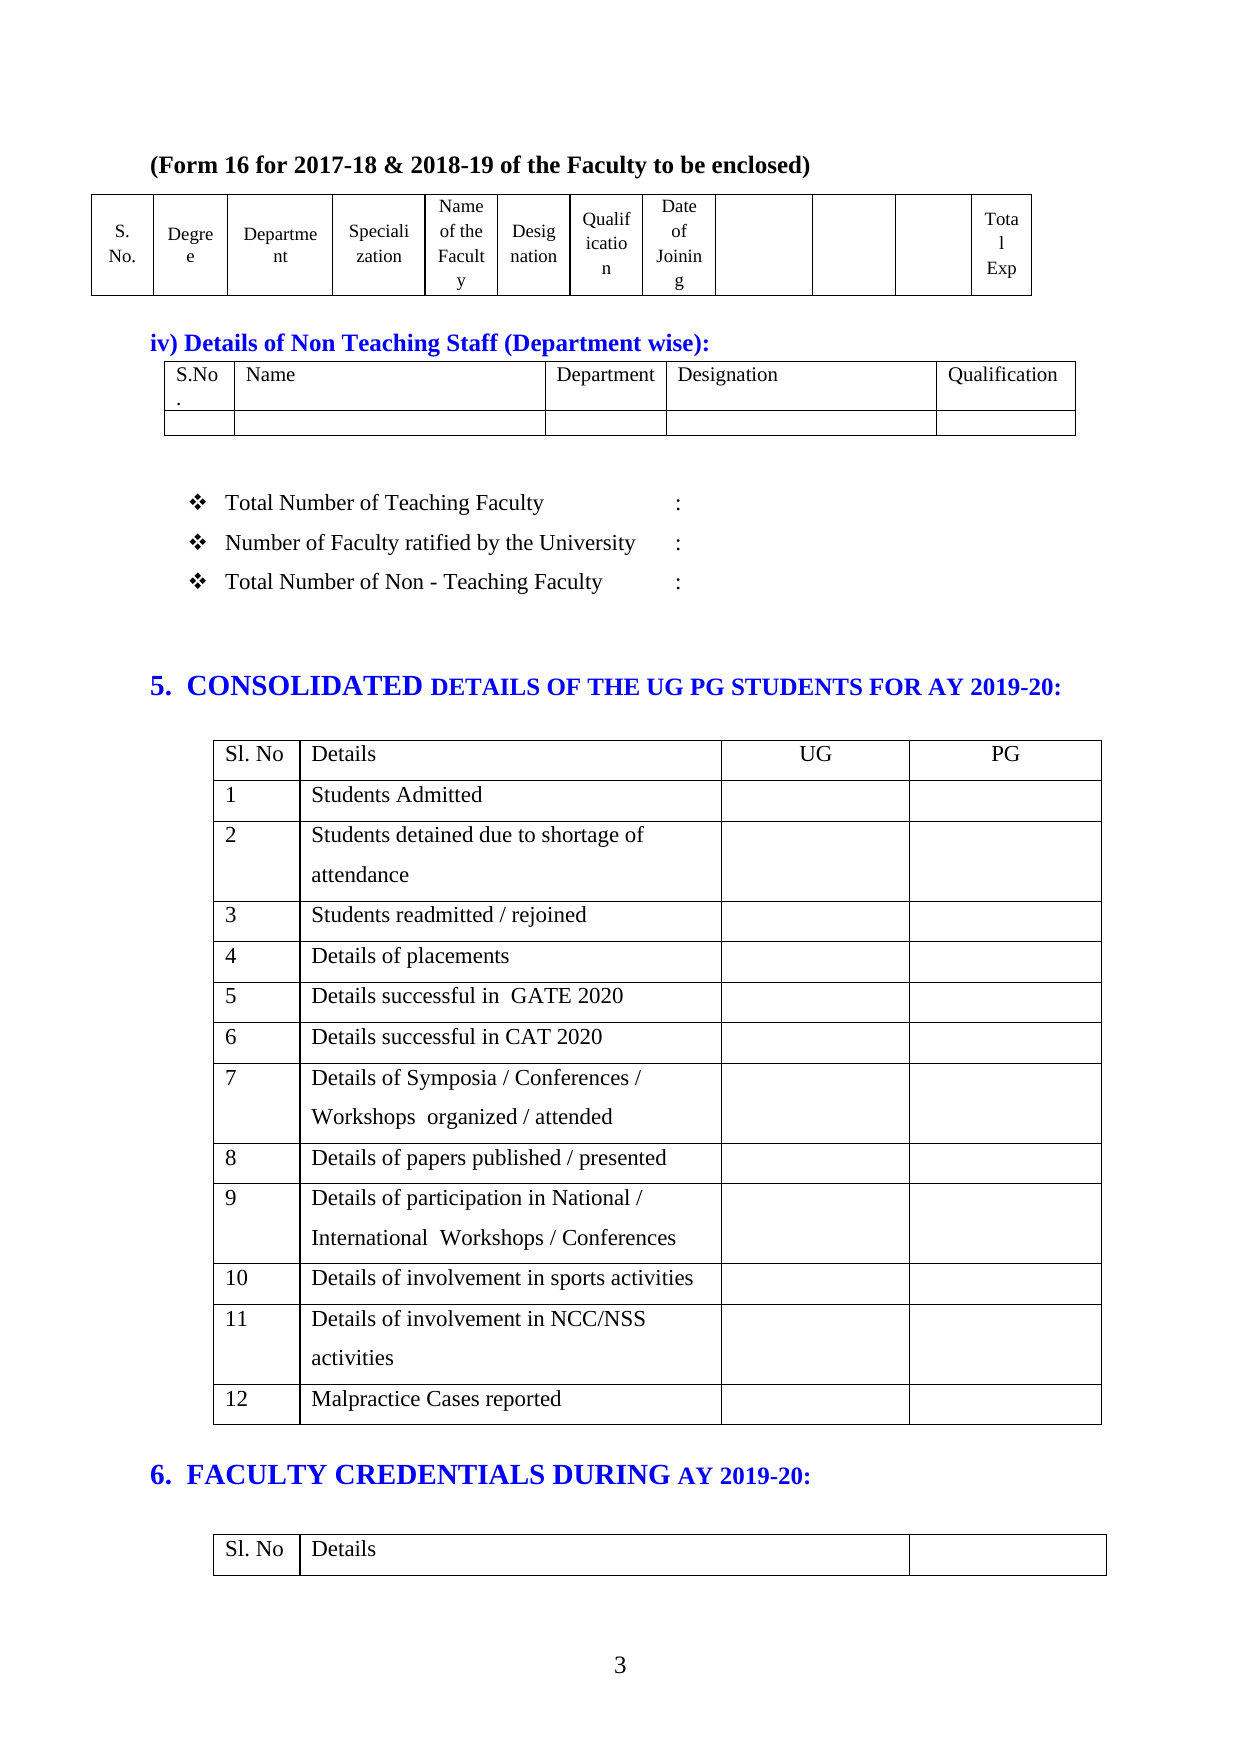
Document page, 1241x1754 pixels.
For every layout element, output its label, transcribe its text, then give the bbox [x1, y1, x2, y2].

table_cell Students Admitted [301, 781, 721, 821]
table_cell [722, 822, 909, 901]
table_cell Details successful in GATE 2020 [301, 983, 721, 1022]
text (Form 16 for 2017-18 & 2018-19 of the Faculty to be enclosed) [150, 150, 1090, 179]
table_header Department [546, 362, 666, 410]
table_header Details [301, 741, 721, 780]
table_cell Details of Symposia / Conferences / Workshops organized / attended [301, 1064, 721, 1143]
table_cell Students detained due to shortage of attendance [301, 822, 721, 901]
table_cell [910, 1305, 1101, 1384]
table_cell [910, 822, 1101, 901]
table_cell [910, 1184, 1101, 1263]
table_cell [910, 1264, 1101, 1304]
table_header Total Exp [972, 195, 1031, 295]
table_header PG [910, 741, 1101, 780]
table_header S.No. [165, 362, 234, 410]
table_cell 10 [214, 1264, 299, 1304]
table_cell [910, 1144, 1101, 1183]
table_cell [667, 411, 936, 435]
table_header Department [228, 195, 332, 295]
table_cell Students readmitted / rejoined [301, 902, 721, 941]
table_cell 9 [214, 1184, 299, 1263]
table_header [813, 195, 895, 295]
table_cell 8 [214, 1144, 299, 1183]
text 5. CONSOLIDATED DETAILS OF THE UG PG STUDENTS FOR AY 2019-20: [150, 668, 1090, 701]
table_header Date of Joining [643, 195, 715, 295]
text iv) Details of Non Teaching Staff (Department wise): [150, 328, 1090, 357]
table_header Sl. No [214, 1535, 299, 1575]
table_cell 3 [214, 902, 299, 941]
table_header [910, 1535, 1106, 1575]
table_cell [546, 411, 666, 435]
list Total Number of Teaching Faculty : [187, 489, 1090, 515]
table_header Designation [667, 362, 936, 410]
table_cell [910, 1023, 1101, 1063]
table_header Sl. No [214, 741, 299, 780]
table_header Speciali zation [333, 195, 424, 295]
table_cell [910, 1385, 1101, 1424]
table_cell 4 [214, 942, 299, 982]
table_cell 5 [214, 983, 299, 1022]
table_cell [910, 983, 1101, 1022]
table_cell Details of involvement in NCC/NSS activities [301, 1305, 721, 1384]
table_cell [165, 411, 234, 435]
table_cell [722, 1264, 909, 1304]
table_cell [910, 942, 1101, 982]
table_header UG [722, 741, 909, 780]
table_cell [937, 411, 1075, 435]
table_header Qualification [937, 362, 1075, 410]
table_cell 7 [214, 1064, 299, 1143]
table_cell [722, 1184, 909, 1263]
table_cell [722, 1064, 909, 1143]
table_cell [722, 902, 909, 941]
table_cell [910, 1064, 1101, 1143]
table_cell [722, 781, 909, 821]
table_header [716, 195, 812, 295]
table_cell Details of papers published / presented [301, 1144, 721, 1183]
table_header Name [235, 362, 545, 410]
table_header Designation [498, 195, 569, 295]
table_header [896, 195, 971, 295]
table_cell Details successful in CAT 2020 [301, 1023, 721, 1063]
table_cell Details of participation in National / International Workshops / Conferences [301, 1184, 721, 1263]
table_header Degree [154, 195, 227, 295]
table_cell 11 [214, 1305, 299, 1384]
table_cell [235, 411, 545, 435]
table_cell 6 [214, 1023, 299, 1063]
table_cell Malpractice Cases reported [301, 1385, 721, 1424]
list Number of Faculty ratified by the University : [187, 528, 1090, 555]
table_cell [910, 781, 1101, 821]
table_header Qualification [571, 195, 642, 295]
table_cell [722, 983, 909, 1022]
table_cell 12 [214, 1385, 299, 1424]
text 6. FACULTY CREDENTIALS DURING AY 2019-20: [150, 1457, 1090, 1491]
table_header Name of the Faculty [426, 195, 497, 295]
table_header S. No. [92, 195, 153, 295]
table_cell 1 [214, 781, 299, 821]
table_cell [722, 1305, 909, 1384]
table_header Details [301, 1535, 909, 1575]
table_cell [910, 902, 1101, 941]
table_cell Details of involvement in sports activities [301, 1264, 721, 1304]
table_cell [722, 1144, 909, 1183]
table_cell [722, 1023, 909, 1063]
table_cell Details of placements [301, 942, 721, 982]
table_cell 2 [214, 822, 299, 901]
list Total Number of Non - Teaching Faculty : [187, 568, 1090, 594]
table_cell [722, 942, 909, 982]
table_cell [722, 1385, 909, 1424]
